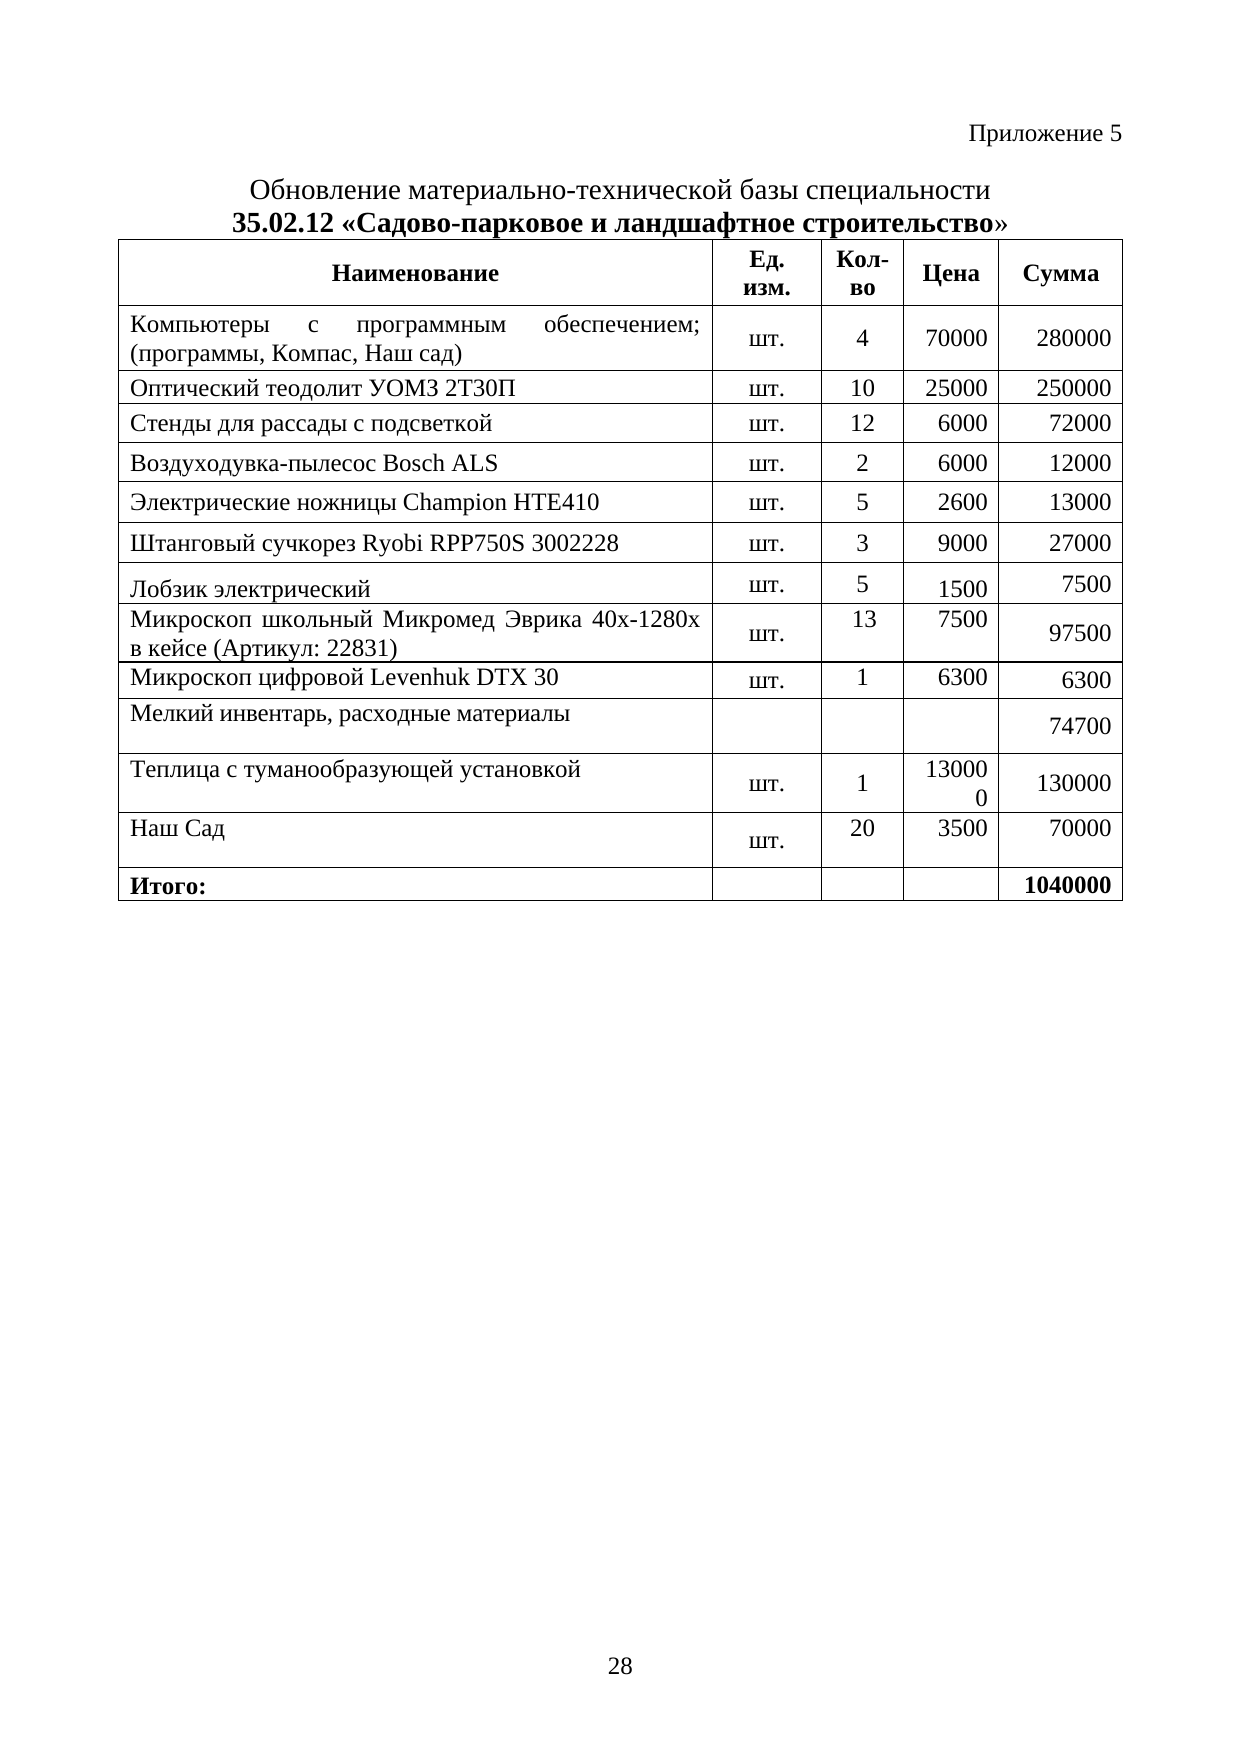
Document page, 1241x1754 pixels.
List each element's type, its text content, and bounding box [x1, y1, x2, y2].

table_cell [713, 699, 821, 753]
table_cell Стенды для рассады с подсветкой [119, 404, 712, 442]
table_cell Итого: [119, 868, 712, 900]
table_cell шт. [713, 482, 821, 522]
table_cell 1500 [904, 563, 998, 603]
table_cell 1 [822, 754, 903, 812]
table_cell Теплица с туманообразующей установкой [119, 754, 712, 812]
table_cell Компьютеры с программным обеспечением; (программы, Компас, Наш сад) [119, 306, 712, 370]
table_cell шт. [713, 813, 821, 867]
table_header Кол-во [822, 240, 903, 305]
table_cell 9000 [904, 523, 998, 562]
table_cell шт. [713, 563, 821, 603]
table_header Сумма [999, 240, 1122, 305]
table_cell шт. [713, 604, 821, 661]
table_cell 7500 [904, 604, 998, 661]
table_cell [822, 699, 903, 753]
table_cell 74700 [999, 699, 1122, 753]
table_cell 130000 [904, 754, 998, 812]
table_cell Мелкий инвентарь, расходные материалы [119, 699, 712, 753]
table_header Ед. изм. [713, 240, 821, 305]
table_cell Микроскоп цифровой Levenhuk DTX 30 [119, 663, 712, 697]
text Приложение 5 [118, 118, 1122, 147]
table_cell 72000 [999, 404, 1122, 442]
table_cell [713, 868, 821, 900]
table_cell шт. [713, 404, 821, 442]
table_cell 280000 [999, 306, 1122, 370]
text 35.02.12 «Садово-парковое и ландшафтное строительство» [118, 206, 1122, 239]
table_cell 250000 [999, 371, 1122, 403]
table_cell 97500 [999, 604, 1122, 661]
table_cell 2 [822, 443, 903, 481]
table_cell Электрические ножницы Champion HTE410 [119, 482, 712, 522]
table_cell шт. [713, 443, 821, 481]
table_cell 70000 [904, 306, 998, 370]
table_cell 12 [822, 404, 903, 442]
table_cell шт. [713, 754, 821, 812]
table_header Цена [904, 240, 998, 305]
table_cell Микроскоп школьный Микромед Эврика 40х-1280х в кейсе (Артикул: 22831) [119, 604, 712, 661]
table_cell Лобзик электрический [119, 563, 712, 603]
table_cell 7500 [999, 563, 1122, 603]
table_cell 3500 [904, 813, 998, 867]
table_cell 13000 [999, 482, 1122, 522]
table_cell [904, 868, 998, 900]
table_cell 5 [822, 482, 903, 522]
table_cell 6300 [904, 663, 998, 697]
table_cell [822, 868, 903, 900]
table_cell 130000 [999, 754, 1122, 812]
table_cell 6000 [904, 404, 998, 442]
table_cell 27000 [999, 523, 1122, 562]
table_cell шт. [713, 663, 821, 697]
table_cell шт. [713, 371, 821, 403]
table_cell 70000 [999, 813, 1122, 867]
table_header Наименование [119, 240, 712, 305]
table_cell 6000 [904, 443, 998, 481]
table_cell шт. [713, 523, 821, 562]
table_cell Штанговый сучкорез Ryobi RPP750S 3002228 [119, 523, 712, 562]
table_cell 4 [822, 306, 903, 370]
table_cell 12000 [999, 443, 1122, 481]
table_cell 3 [822, 523, 903, 562]
table_cell 13 [822, 604, 903, 661]
table_cell 1 [822, 663, 903, 697]
table_cell 25000 [904, 371, 998, 403]
table_cell [904, 699, 998, 753]
table_cell 10 [822, 371, 903, 403]
text Обновление материально-технической базы специальности [118, 172, 1122, 206]
table_cell 1040000 [999, 868, 1122, 900]
table_cell 6300 [999, 663, 1122, 697]
table_cell 20 [822, 813, 903, 867]
table_cell Воздуходувка-пылесос Bosch ALS [119, 443, 712, 481]
table_cell 5 [822, 563, 903, 603]
table_cell 2600 [904, 482, 998, 522]
table_cell шт. [713, 306, 821, 370]
table_cell Оптический теодолит УОМЗ 2Т30П [119, 371, 712, 403]
table_cell Наш Сад [119, 813, 712, 867]
